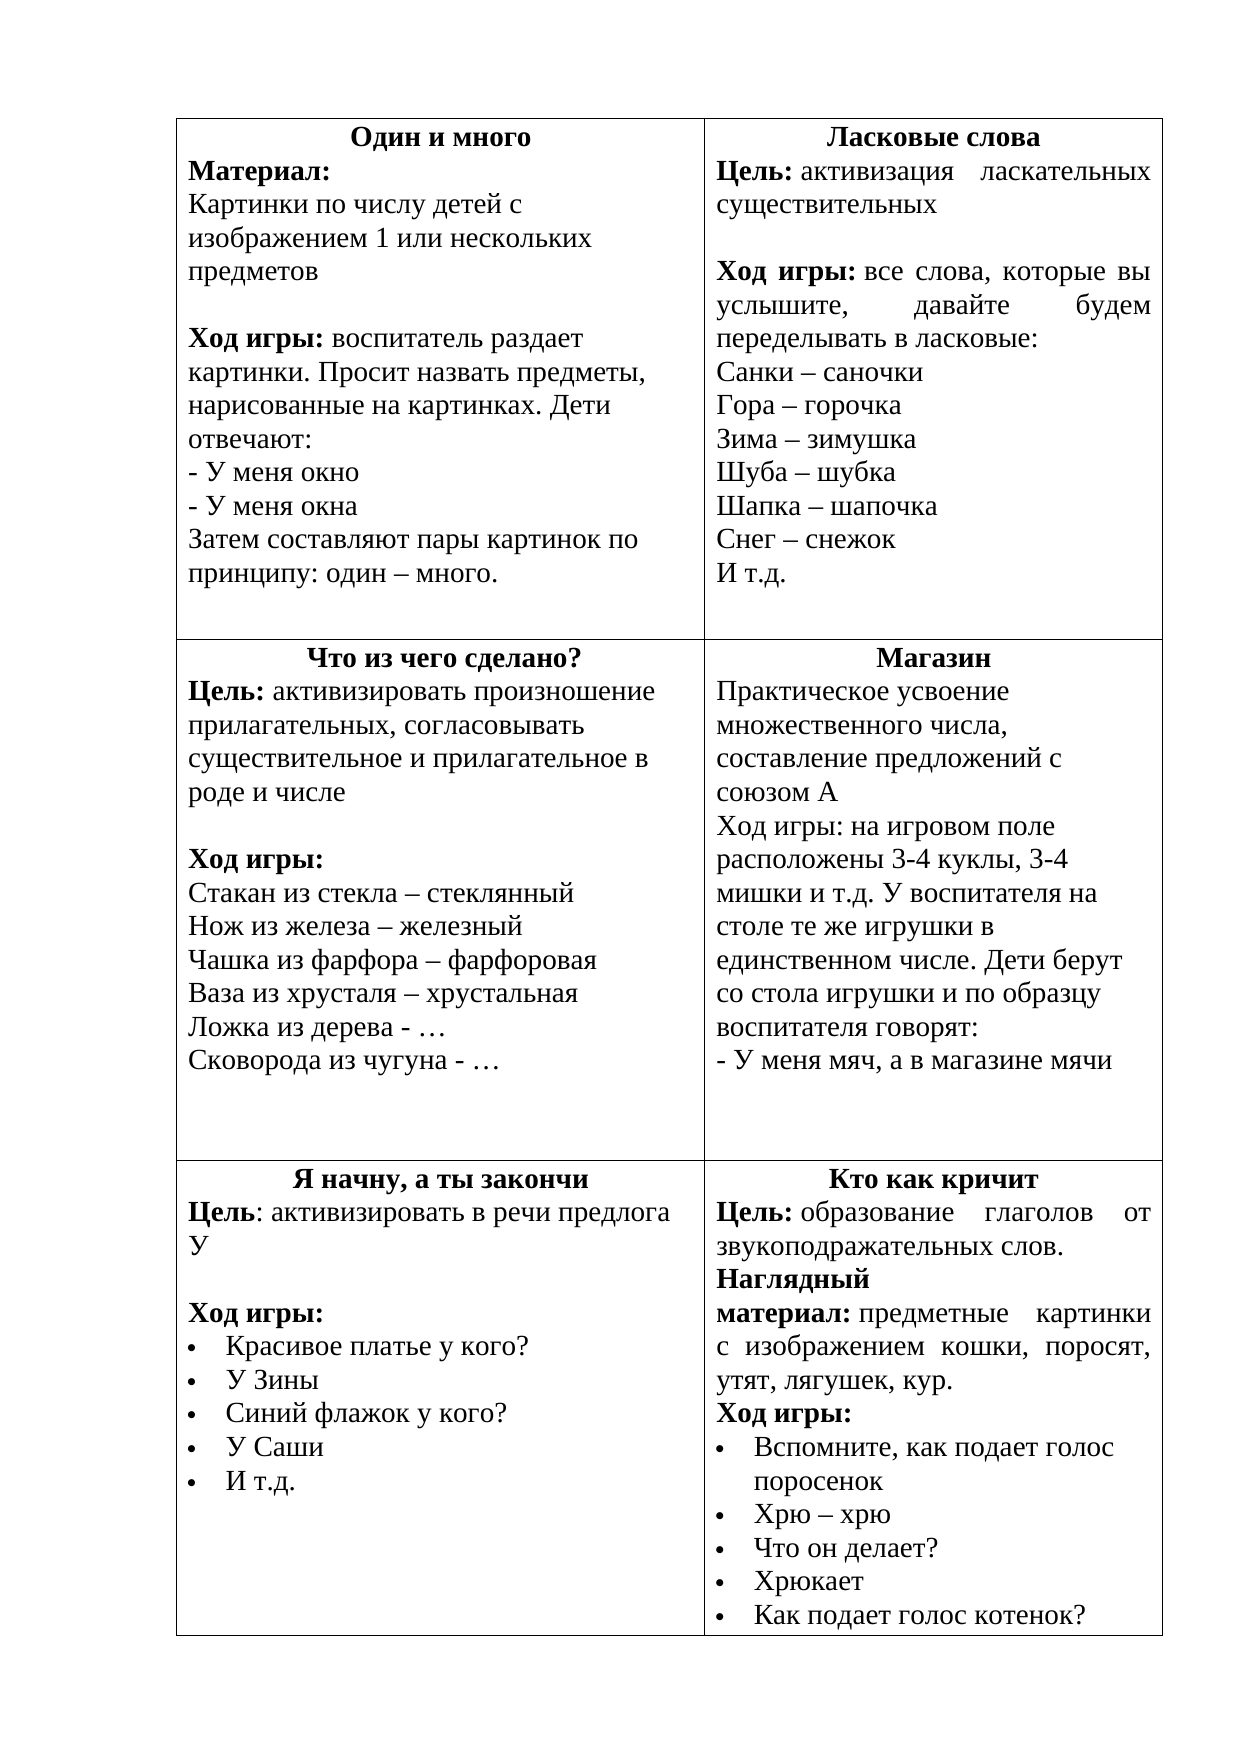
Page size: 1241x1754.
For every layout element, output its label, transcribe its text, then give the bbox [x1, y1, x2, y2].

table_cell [177, 1161, 704, 1635]
table_cell Магазин Практическое усвоение множественного числа, составление предложений с союзом А Ход игры: на игровом поле расположены 3-4 куклы, 3-4 мишки и т.д. У воспитателя на столе те же игрушки в единственном числе. Дети берут со стола игрушки и по образцу воспитателя говорят: - У меня мяч, а в магазине мячи [705, 640, 1162, 1160]
table_cell Ласковые слова Цель: активизация ласкательных существительных Ход игры: все слова, которые вы услышите, давайте будем переделывать в ласковые: Санки – саночки Гора – горочка Зима – зимушка Шуба – шубка Шапка – шапочка Снег – снежок И т.д. [705, 119, 1162, 639]
table_cell Что из чего сделано? Цель: активизировать произношение прилагательных, согласовывать существительное и прилагательное в роде и числе Ход игры: Стакан из стекла – стеклянный Нож из железа – железный Чашка из фарфора – фарфоровая Ваза из хрусталя – хрустальная Ложка из дерева - … Сковорода из чугуна - … [177, 640, 704, 1160]
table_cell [705, 1161, 1162, 1635]
table_cell Один и много Материал: Картинки по числу детей с изображением 1 или нескольких предметов Ход игры: воспитатель раздает картинки. Просит назвать предметы, нарисованные на картинках. Дети отвечают: - У меня окно - У меня окна Затем составляют пары картинок по принципу: один – много. [177, 119, 704, 639]
